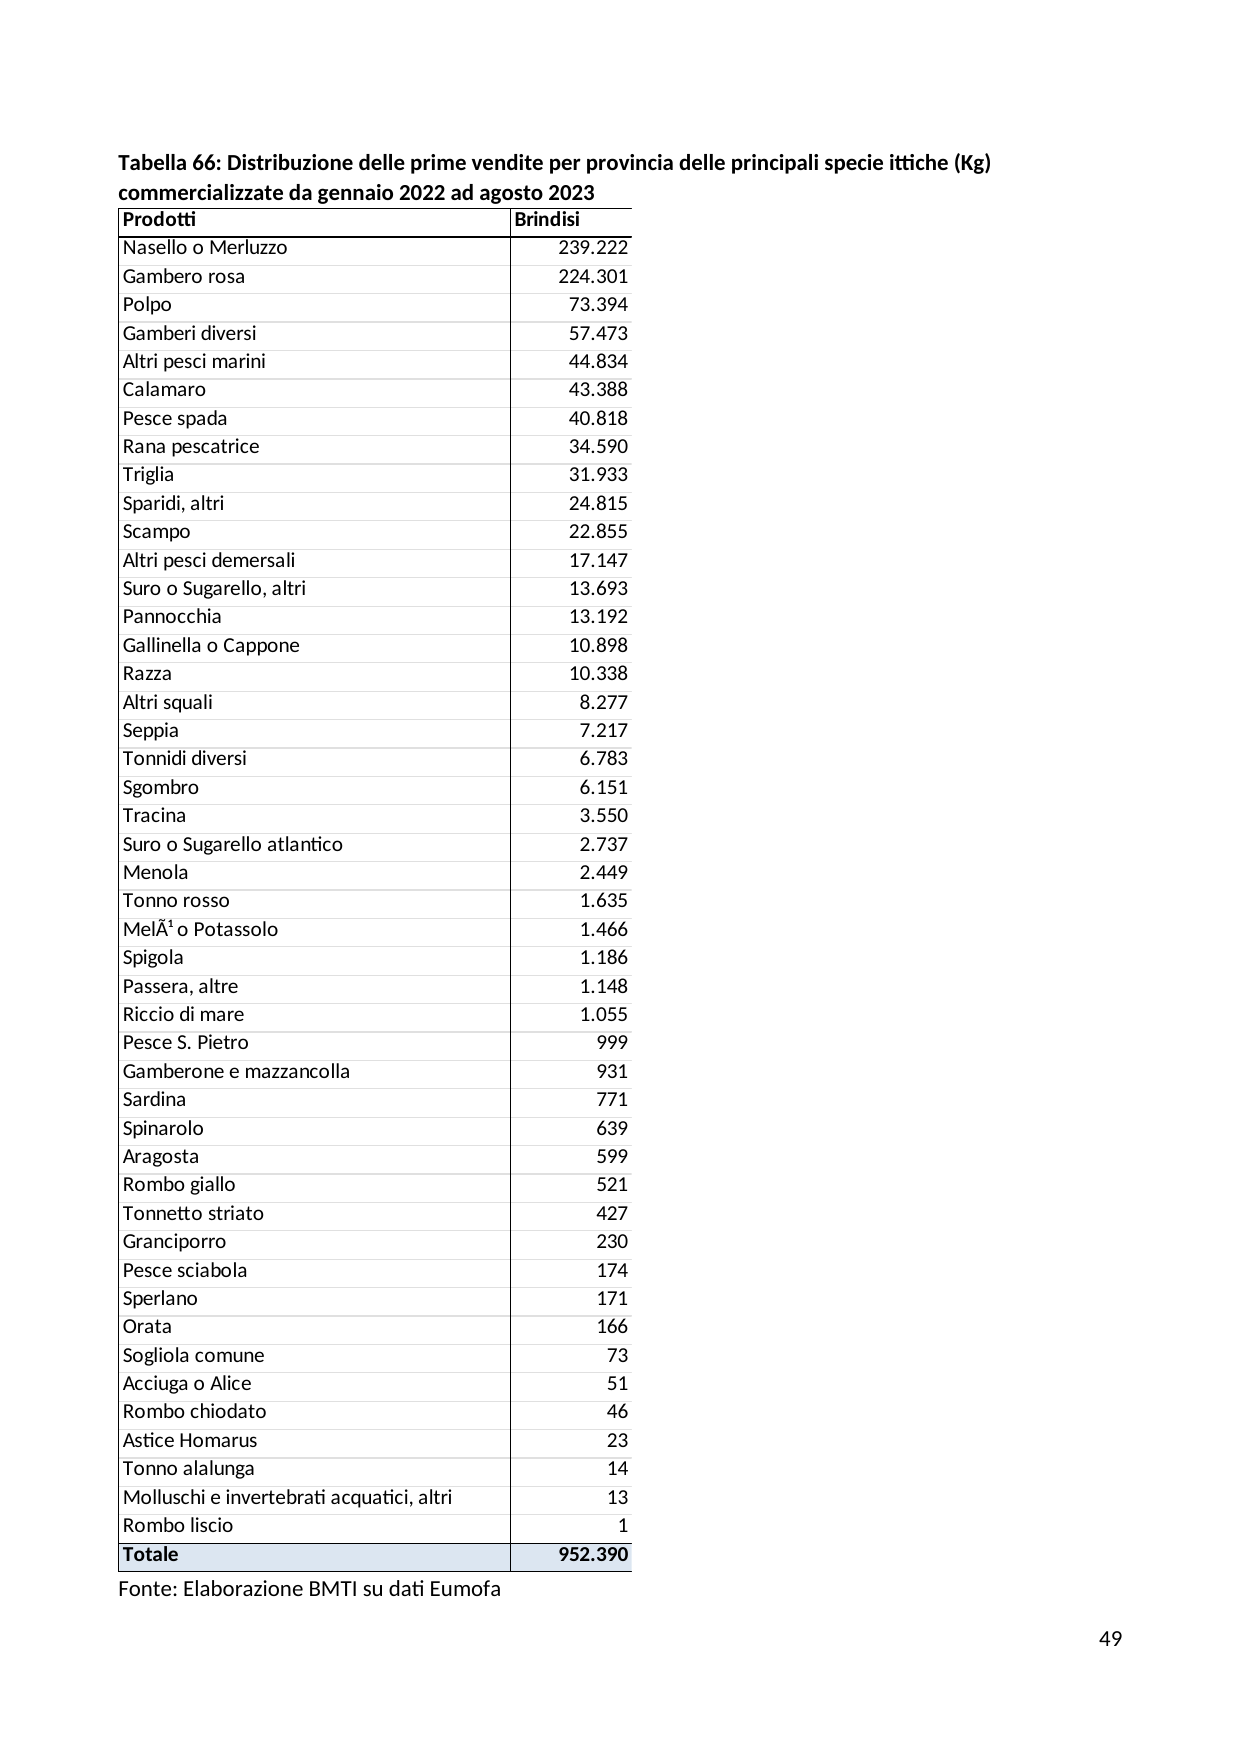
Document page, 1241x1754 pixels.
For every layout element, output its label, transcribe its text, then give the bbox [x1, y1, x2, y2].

text Fonte: Elaborazione BMTI su dati Eumofa [118, 208, 1122, 1602]
text Tabella 66: Distribuzione delle prime vendite per provincia delle principali specie ittiche (Kg) commercializzate da gennaio 2022 ad agosto 2023 [118, 148, 1122, 206]
